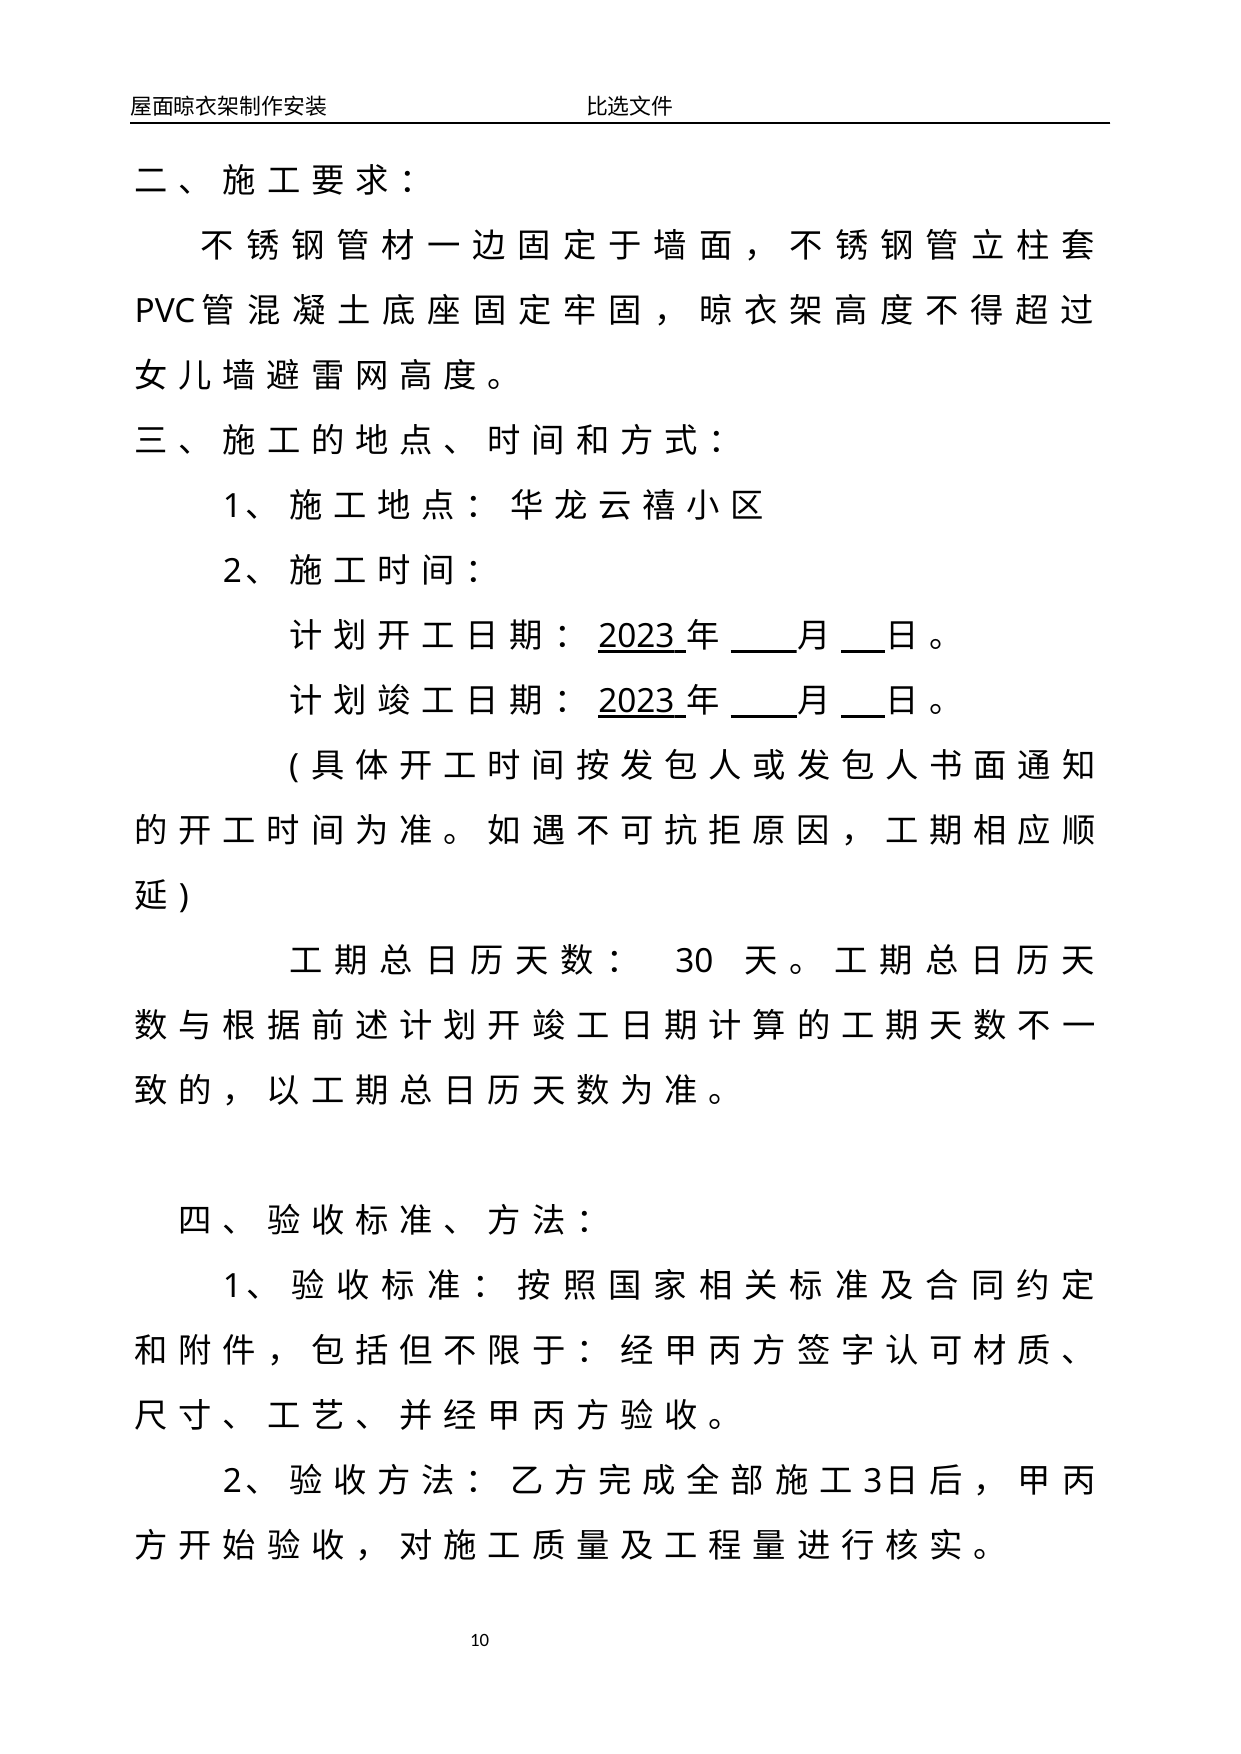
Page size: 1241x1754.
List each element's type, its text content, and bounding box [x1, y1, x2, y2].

text 1、施工地点：华龙云禧小区 [134, 471, 1106, 536]
text 工期总日历天数： 30 天。工期总日历天数与根据前述计划开竣工日期计算的工期天数不一致的，以工期总日历天数为准。 [134, 926, 1106, 1121]
text 不锈钢管材一边固定于墙面，不锈钢管立柱套PVC管混凝土底座固定牢固，晾衣架高度不得超过女儿墙避雷网高度。 [134, 211, 1106, 406]
text 四、验收标准、方法： [134, 1186, 1106, 1251]
text 2、验收方法：乙方完成全部施工3日后，甲丙方开始验收，对施工质量及工程量进行核实。 [134, 1446, 1106, 1576]
text 1、验收标准：按照国家相关标准及合同约定和附件，包括但不限于：经甲丙方签字认可材质、尺寸、工艺、并经甲丙方验收。 [134, 1251, 1106, 1446]
text 二、施工要求： [134, 146, 1106, 211]
text 2、施工时间： [134, 536, 1106, 601]
text (具体开工时间按发包人或发包人书面通知的开工时间为准。如遇不可抗拒原因，工期相应顺延) [134, 731, 1106, 926]
text 计划开工日期：2023年 月 日。 [134, 601, 1106, 666]
text 三、施工的地点、时间和方式： [134, 406, 1106, 471]
text 计划竣工日期：2023年 月 日。 [134, 666, 1106, 731]
